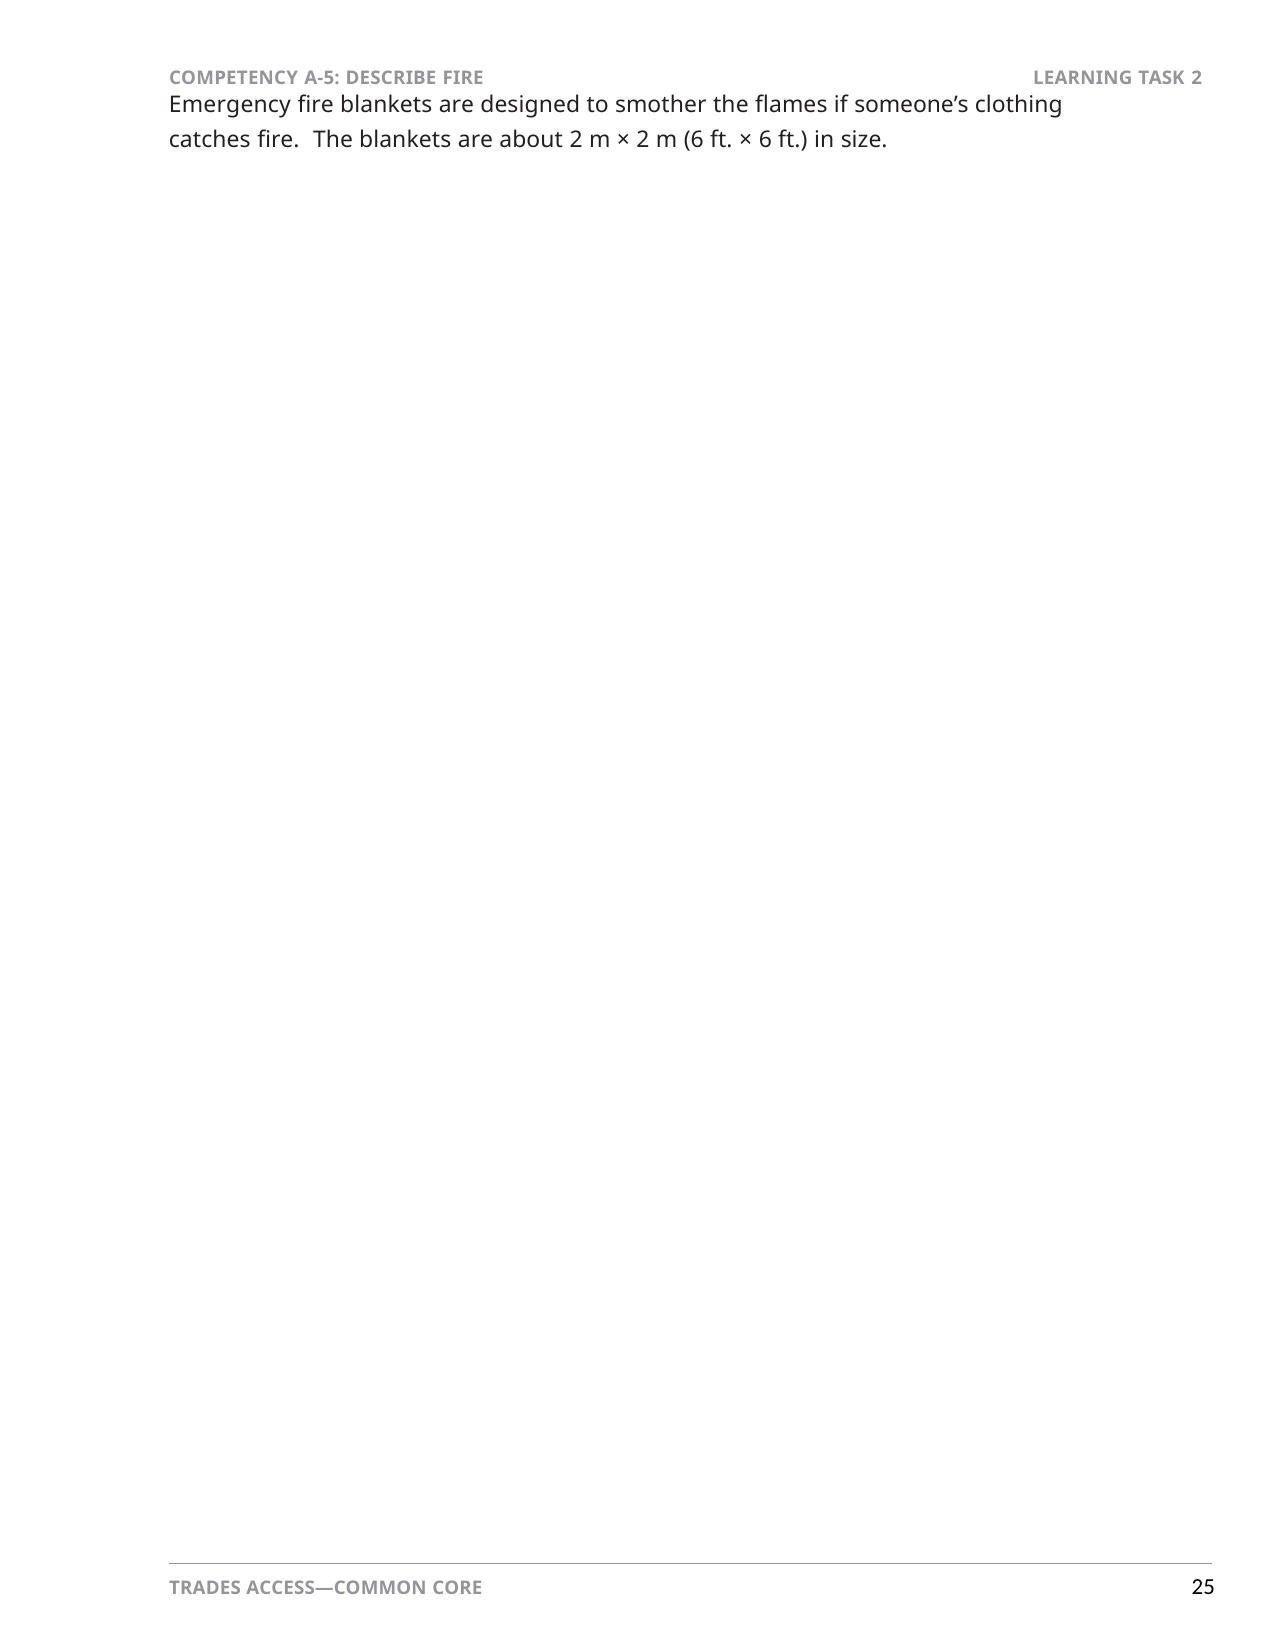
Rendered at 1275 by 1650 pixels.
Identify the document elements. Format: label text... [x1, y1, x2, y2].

text Emergency fire blankets are designed to smother the flames if someone’s clothing catches fire. The blankets are about 2 m × 2 m (6 ft. × 6 ft.) in size. [169, 87, 1102, 154]
